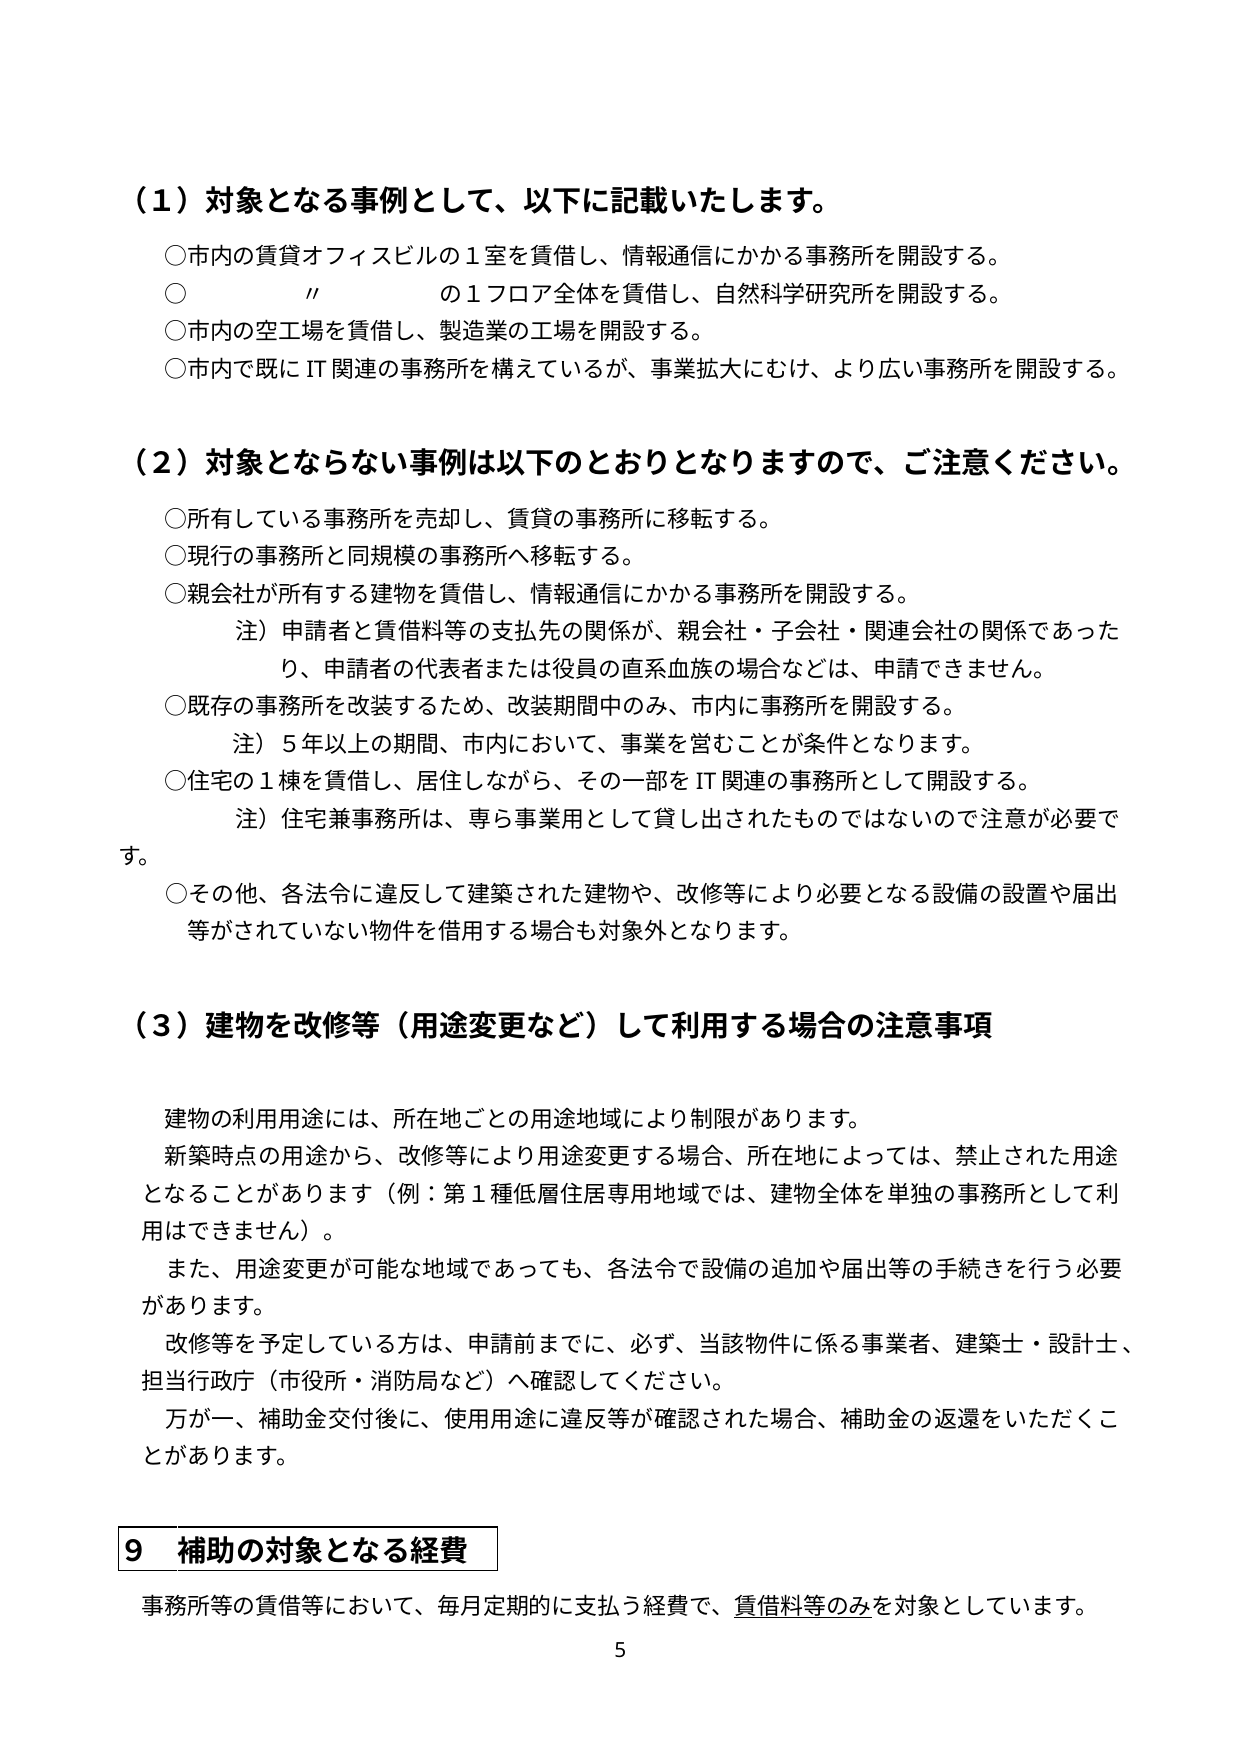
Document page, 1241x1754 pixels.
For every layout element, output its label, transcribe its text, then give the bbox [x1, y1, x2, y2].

text 注）５年以上の期間、市内において、事業を営むことが条件となります。 [118, 723, 1122, 761]
text ○市内の賃貸オフィスビルの１室を賃借し、情報通信にかかる事務所を開設する。 [118, 236, 1122, 273]
text ○現行の事務所と同規模の事務所へ移転する。 [118, 536, 1122, 573]
text 注）申請者と賃借料等の支払先の関係が、親会社・子会社・関連会社の関係であったり、申請者の代表者または役員の直系血族の場合などは、申請できません。 [118, 611, 1122, 686]
subtitle 事務所等の賃借等において、毎月定期的に支払う経費で、賃借料等のみを対象としています。 [118, 1586, 1122, 1623]
text ○その他、各法令に違反して建築された建物や、改修等により必要となる設備の設置や届出等がされていない物件を借用する場合も対象外となります。 [118, 873, 1122, 948]
text ○市内の空工場を賃借し、製造業の工場を開設する。 [118, 311, 1122, 348]
text 新築時点の用途から、改修等により用途変更する場合、所在地によっては、禁止された用途となることがあります（例：第１種低層住居専用地域では、建物全体を単独の事務所として利用はできません）。 [118, 1136, 1122, 1248]
text ○親会社が所有する建物を賃借し、情報通信にかかる事務所を開設する。 [118, 573, 1122, 611]
text ○市内で既にIT関連の事務所を構えているが、事業拡大にむけ、より広い事務所を開設する。 [118, 348, 1122, 386]
text （３）建物を改修等（用途変更など）して利用する場合の注意事項 [118, 986, 1122, 1061]
text 改修等を予定している方は、申請前までに、必ず、当該物件に係る事業者、建築士・設計士、担当行政庁（市役所・消防局など）へ確認してください。 [118, 1323, 1122, 1398]
text 建物の利用用途には、所在地ごとの用途地域により制限があります。 [118, 1098, 1122, 1136]
subtitle ９ 補助の対象となる経費 [118, 1511, 1122, 1586]
text 万が一、補助金交付後に、使用用途に違反等が確認された場合、補助金の返還をいただくことがあります。 [118, 1398, 1122, 1473]
text ○住宅の１棟を賃借し、居住しながら、その一部をIT関連の事務所として開設する。 [118, 761, 1122, 798]
text ○既存の事務所を改装するため、改装期間中のみ、市内に事務所を開設する。 [118, 686, 1122, 723]
text （１）対象となる事例として、以下に記載いたします。 [118, 161, 1122, 236]
text ○所有している事務所を売却し、賃貸の事務所に移転する。 [118, 498, 1122, 536]
text （２）対象とならない事例は以下のとおりとなりますので、ご注意ください。 [118, 423, 1122, 498]
text また、用途変更が可能な地域であっても、各法令で設備の追加や届出等の手続きを行う必要があります。 [118, 1248, 1122, 1323]
text ○ 〃 の１フロア全体を賃借し、自然科学研究所を開設する。 [118, 273, 1122, 311]
text 注）住宅兼事務所は、専ら事業用として貸し出されたものではないので注意が必要です。 [118, 798, 1122, 873]
